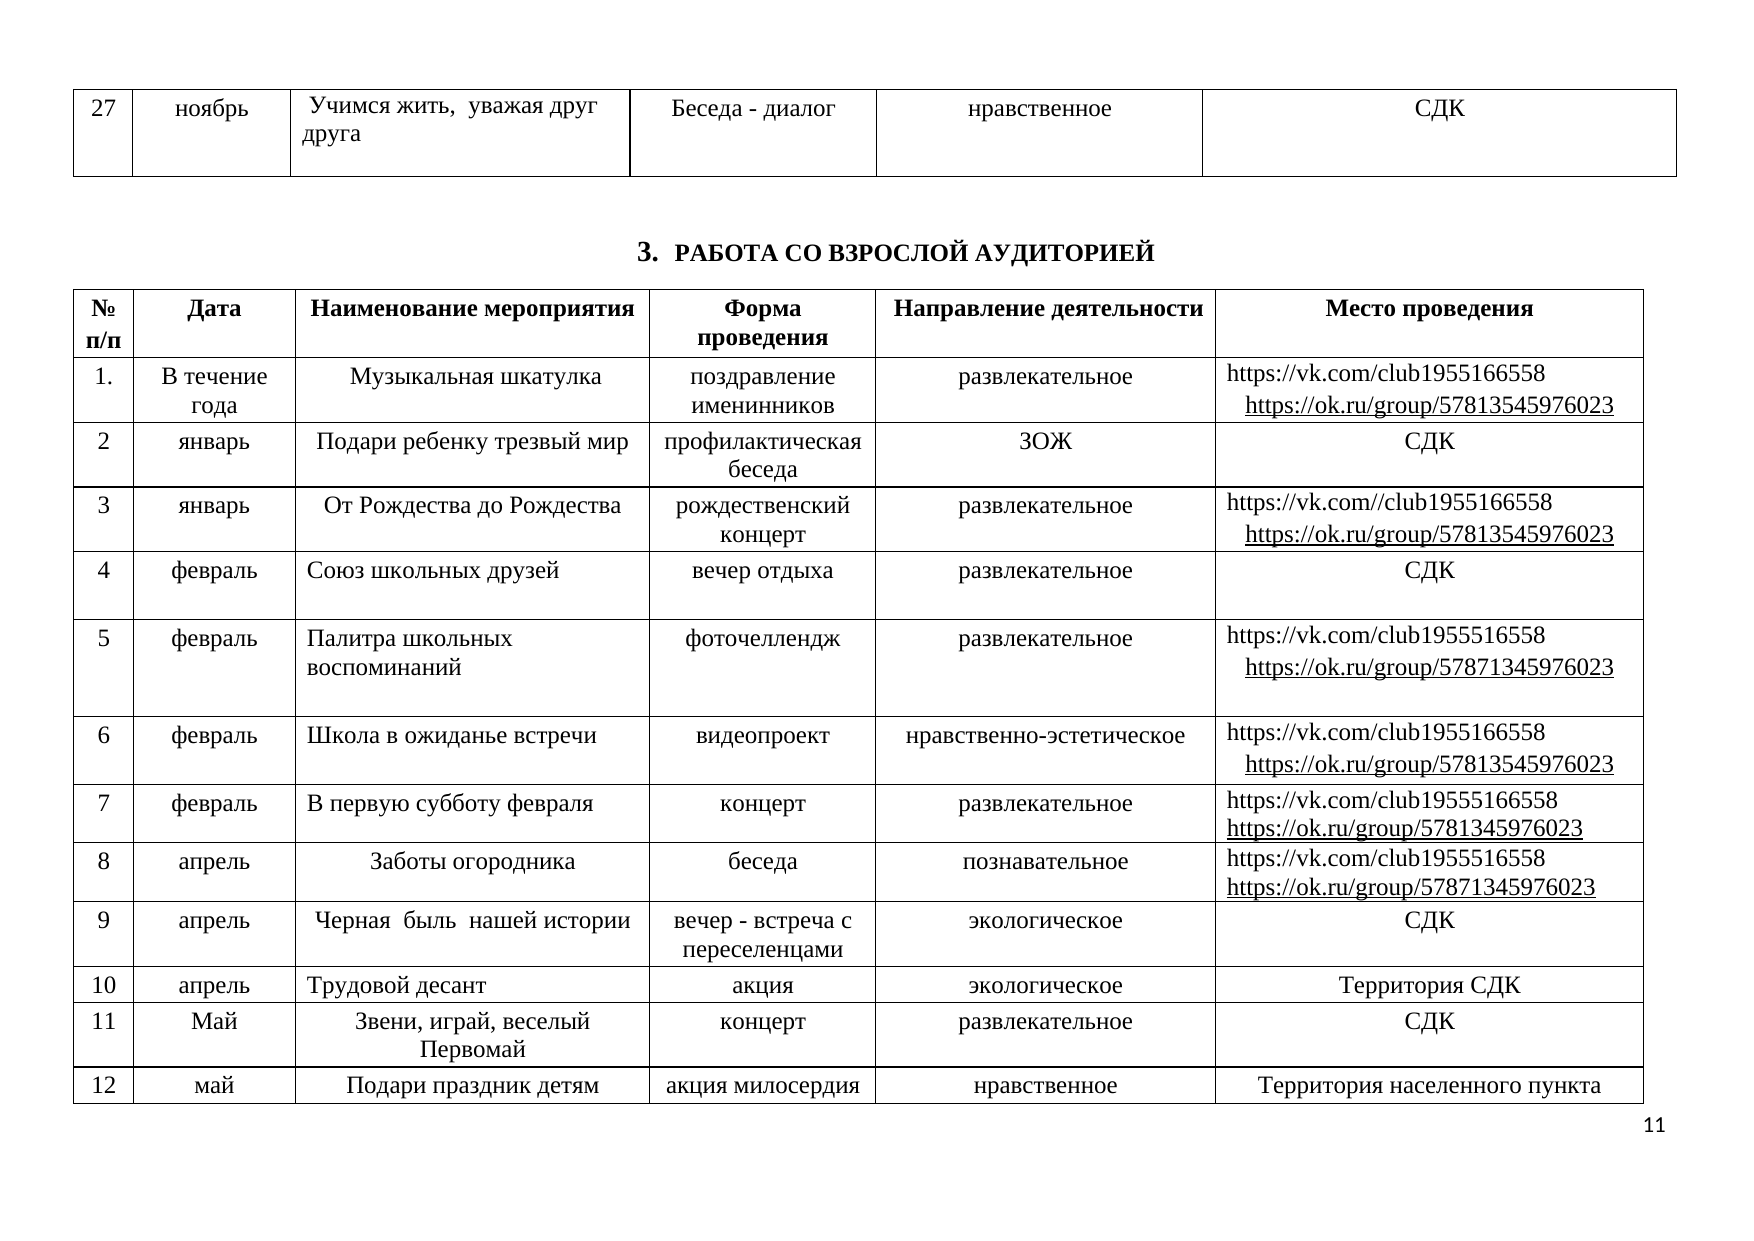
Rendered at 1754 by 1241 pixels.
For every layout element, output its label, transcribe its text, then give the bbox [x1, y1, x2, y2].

table_cell СДК [1216, 1003, 1643, 1066]
table_cell 2 [74, 423, 133, 486]
table_cell СДК [1203, 90, 1676, 176]
table_header Направление деятельности [876, 290, 1215, 357]
table_cell вечер - встреча с переселенцами [650, 902, 875, 966]
table_cell беседа [650, 843, 875, 901]
table_cell концерт [650, 1003, 875, 1066]
table_cell профилактическая беседа [650, 423, 875, 486]
table_cell СДК [1216, 902, 1643, 966]
table_cell https://vk.com/club1955166558 https://ok.ru/group/57813545976023 [1216, 358, 1643, 422]
table_cell 12 [74, 1068, 133, 1102]
table_cell Подари ребенку трезвый мир [296, 423, 649, 486]
table_cell 4 [74, 552, 133, 619]
table_cell Заботы огородника [296, 843, 649, 901]
table_cell Учимся жить, уважая друг друга [291, 90, 629, 176]
table_cell 11 [74, 1003, 133, 1066]
table_cell рождественский концерт [650, 488, 875, 551]
table_cell 1. [74, 358, 133, 422]
table_cell В течение года [134, 358, 295, 422]
table_cell ЗОЖ [876, 423, 1215, 486]
table_cell апрель [134, 843, 295, 901]
table_cell 8 [74, 843, 133, 901]
table_cell СДК [1216, 423, 1643, 486]
table_cell В первую субботу февраля [296, 785, 649, 842]
table_cell Палитра школьных воспоминаний [296, 620, 649, 716]
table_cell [1216, 1068, 1643, 1102]
table_cell фоточеллендж [650, 620, 875, 716]
table_cell ноябрь [133, 90, 290, 176]
table_cell Территория СДК [1216, 967, 1643, 1002]
table_cell Беседа - диалог [631, 90, 876, 176]
table_cell познавательное [876, 843, 1215, 901]
table_cell видеопроект [650, 717, 875, 784]
table_cell нравственно-эстетическое [876, 717, 1215, 784]
table_cell развлекательное [876, 785, 1215, 842]
table_cell февраль [134, 620, 295, 716]
table_cell развлекательное [876, 552, 1215, 619]
table_header Дата [134, 290, 295, 357]
list РАБОТА СО ВЗРОСЛОЙ АУДИТОРИЕЙ [126, 234, 1665, 268]
table_header Наименование мероприятия [296, 290, 649, 357]
table_cell Черная быль нашей истории [296, 902, 649, 966]
table_cell 27 [74, 90, 132, 176]
table_cell февраль [134, 552, 295, 619]
table_cell апрель [134, 902, 295, 966]
table_cell Звени, играй, веселый Первомай [296, 1003, 649, 1066]
table_cell От Рождества до Рождества [296, 488, 649, 551]
table_cell экологическое [876, 902, 1215, 966]
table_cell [296, 1068, 649, 1102]
table_cell 9 [74, 902, 133, 966]
table_cell https://vk.com/club1955516558 https://ok.ru/group/57871345976023 [1216, 620, 1643, 716]
table_cell https://vk.com/club1955516558 https://ok.ru/group/57871345976023 [1216, 843, 1643, 901]
table_cell поздравление именинников [650, 358, 875, 422]
table_cell https://vk.com/club1955166558 https://ok.ru/group/57813545976023 [1216, 717, 1643, 784]
table_cell нравственное [877, 90, 1202, 176]
table_header Форма проведения [650, 290, 875, 357]
table_header Место проведения [1216, 290, 1643, 357]
table_cell февраль [134, 785, 295, 842]
table_cell СДК [1216, 552, 1643, 619]
table_cell апрель [134, 967, 295, 1002]
table_cell январь [134, 423, 295, 486]
table_cell Трудовой десант [296, 967, 649, 1002]
table_cell развлекательное [876, 488, 1215, 551]
table_cell экологическое [876, 967, 1215, 1002]
table_cell Май [134, 1003, 295, 1066]
table_cell 10 [74, 967, 133, 1002]
table_cell февраль [134, 717, 295, 784]
table_cell концерт [650, 785, 875, 842]
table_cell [650, 1068, 875, 1102]
table_cell 7 [74, 785, 133, 842]
table_cell 3 [74, 488, 133, 551]
table_cell вечер отдыха [650, 552, 875, 619]
table_cell 5 [74, 620, 133, 716]
table_cell развлекательное [876, 1003, 1215, 1066]
table_header № п/п [74, 290, 133, 357]
table_cell акция [650, 967, 875, 1002]
table_cell май [134, 1068, 295, 1102]
table_cell https://vk.com/club19555166558 https://ok.ru/group/5781345976023 [1216, 785, 1643, 842]
table_cell Школа в ожиданье встречи [296, 717, 649, 784]
table_cell https://vk.com//club1955166558 https://ok.ru/group/57813545976023 [1216, 488, 1643, 551]
table_cell Музыкальная шкатулка [296, 358, 649, 422]
table_cell 6 [74, 717, 133, 784]
table_cell нравственное [876, 1068, 1215, 1102]
table_cell развлекательное [876, 358, 1215, 422]
table_cell январь [134, 488, 295, 551]
table_cell развлекательное [876, 620, 1215, 716]
table_cell Союз школьных друзей [296, 552, 649, 619]
